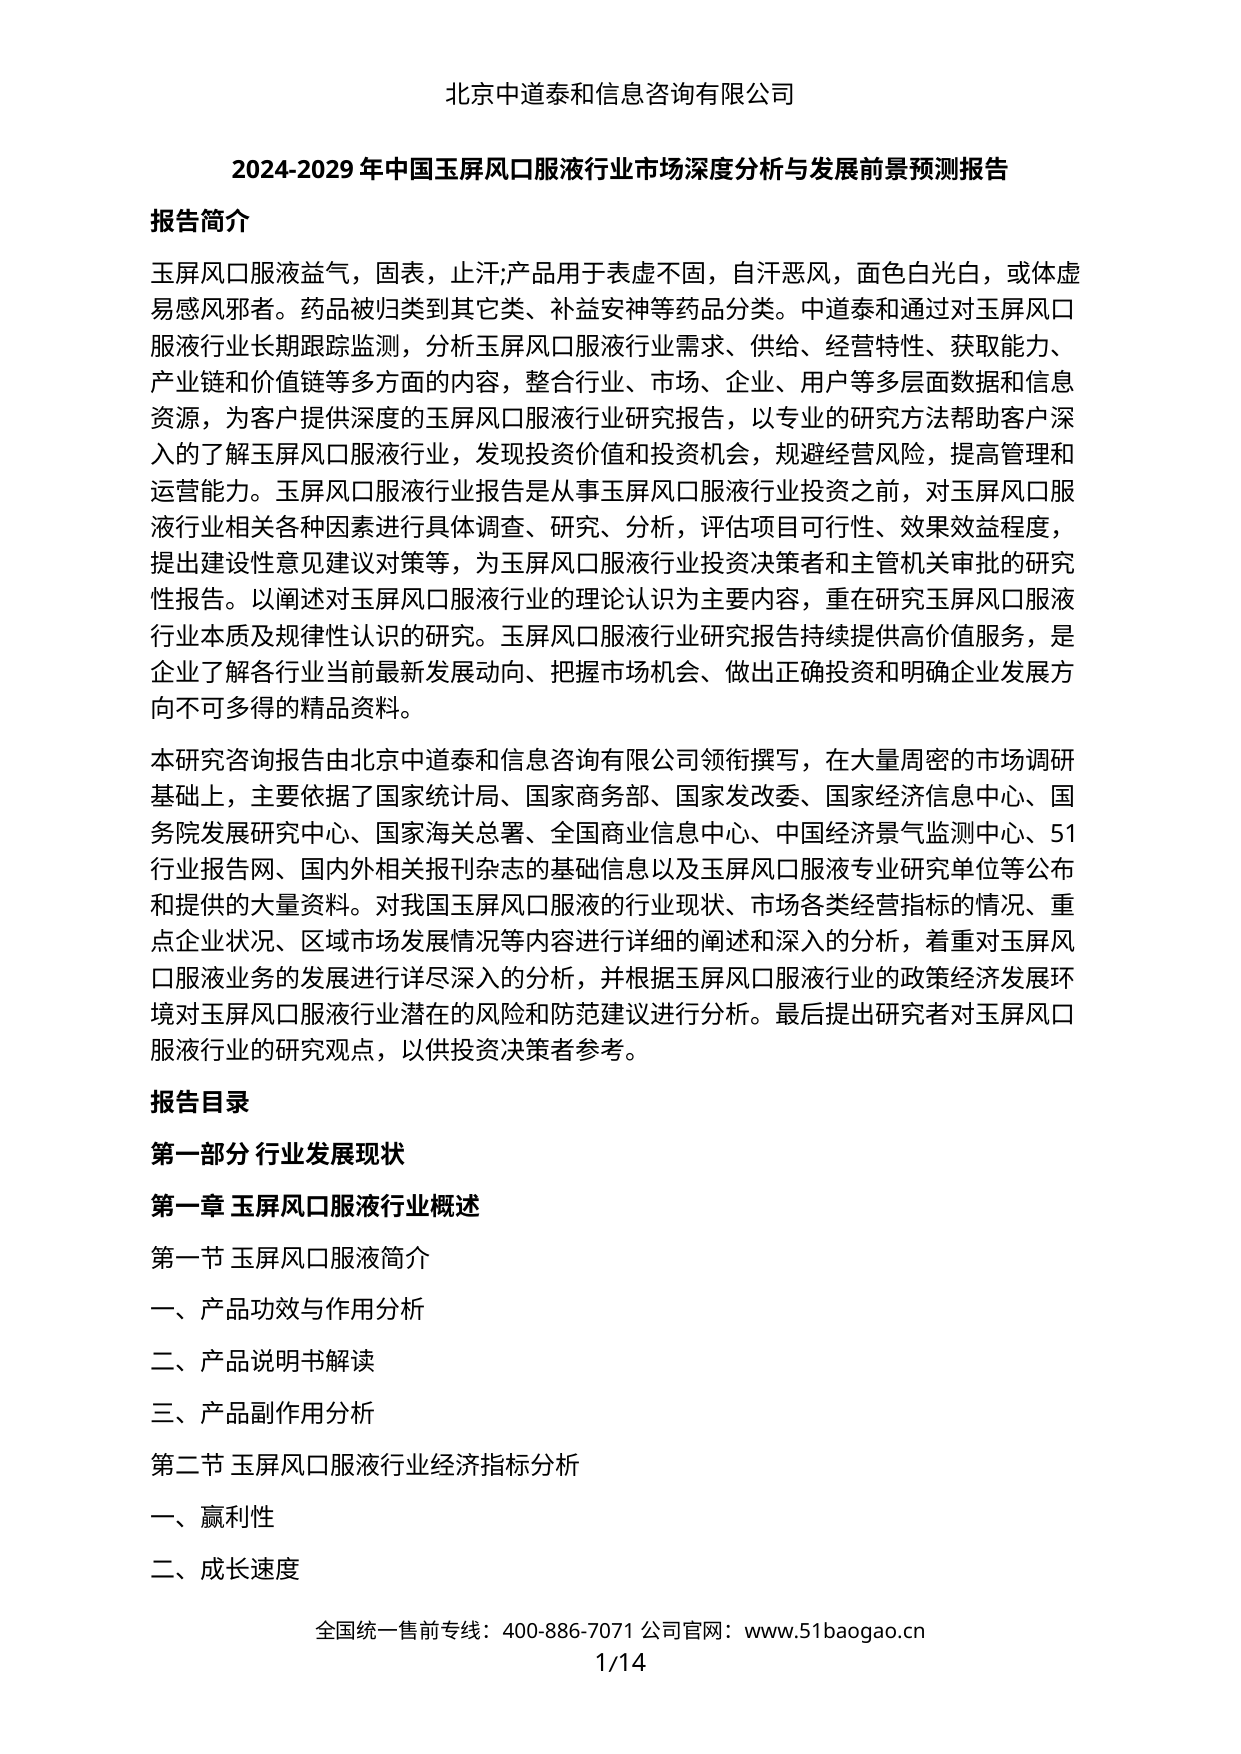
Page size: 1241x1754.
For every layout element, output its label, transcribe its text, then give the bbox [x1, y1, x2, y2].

text 一、产品功效与作用分析 [150, 1290, 1090, 1326]
text 本研究咨询报告由北京中道泰和信息咨询有限公司领衔撰写，在大量周密的市场调研基础上，主要依据了国家统计局、国家商务部、国家发改委、国家经济信息中心、国务院发展研究中心、国家海关总署、全国商业信息中心、中国经济景气监测中心、51行业报告网、国内外相关报刊杂志的基础信息以及玉屏风口服液专业研究单位等公布和提供的大量资料。对我国玉屏风口服液的行业现状、市场各类经营指标的情况、重点企业状况、区域市场发展情况等内容进行详细的阐述和深入的分析，着重对玉屏风口服液业务的发展进行详尽深入的分析，并根据玉屏风口服液行业的政策经济发展环境对玉屏风口服液行业潜在的风险和防范建议进行分析。最后提出研究者对玉屏风口服液行业的研究观点，以供投资决策者参考。 [150, 741, 1090, 1067]
text 第一章 玉屏风口服液行业概述 [150, 1186, 1090, 1222]
text 第一节 玉屏风口服液简介 [150, 1238, 1090, 1274]
text 二、成长速度 [150, 1549, 1090, 1586]
text 报告目录 [150, 1082, 1090, 1119]
text 二、产品说明书解读 [150, 1342, 1090, 1378]
text 玉屏风口服液益气，固表，止汗;产品用于表虚不固，自汗恶风，面色白光白，或体虚易感风邪者。药品被归类到其它类、补益安神等药品分类。中道泰和通过对玉屏风口服液行业长期跟踪监测，分析玉屏风口服液行业需求、供给、经营特性、获取能力、产业链和价值链等多方面的内容，整合行业、市场、企业、用户等多层面数据和信息资源，为客户提供深度的玉屏风口服液行业研究报告，以专业的研究方法帮助客户深入的了解玉屏风口服液行业，发现投资价值和投资机会，规避经营风险，提高管理和运营能力。玉屏风口服液行业报告是从事玉屏风口服液行业投资之前，对玉屏风口服液行业相关各种因素进行具体调查、研究、分析，评估项目可行性、效果效益程度，提出建设性意见建议对策等，为玉屏风口服液行业投资决策者和主管机关审批的研究性报告。以阐述对玉屏风口服液行业的理论认识为主要内容，重在研究玉屏风口服液行业本质及规律性认识的研究。玉屏风口服液行业研究报告持续提供高价值服务，是企业了解各行业当前最新发展动向、把握市场机会、做出正确投资和明确企业发展方向不可多得的精品资料。 [150, 254, 1090, 725]
text 第二节 玉屏风口服液行业经济指标分析 [150, 1446, 1090, 1482]
text 三、产品副作用分析 [150, 1394, 1090, 1430]
text 报告简介 [150, 202, 1090, 238]
text 一、赢利性 [150, 1497, 1090, 1534]
text 2024-2029年中国玉屏风口服液行业市场深度分析与发展前景预测报告 [150, 150, 1090, 186]
text 第一部分 行业发展现状 [150, 1134, 1090, 1171]
